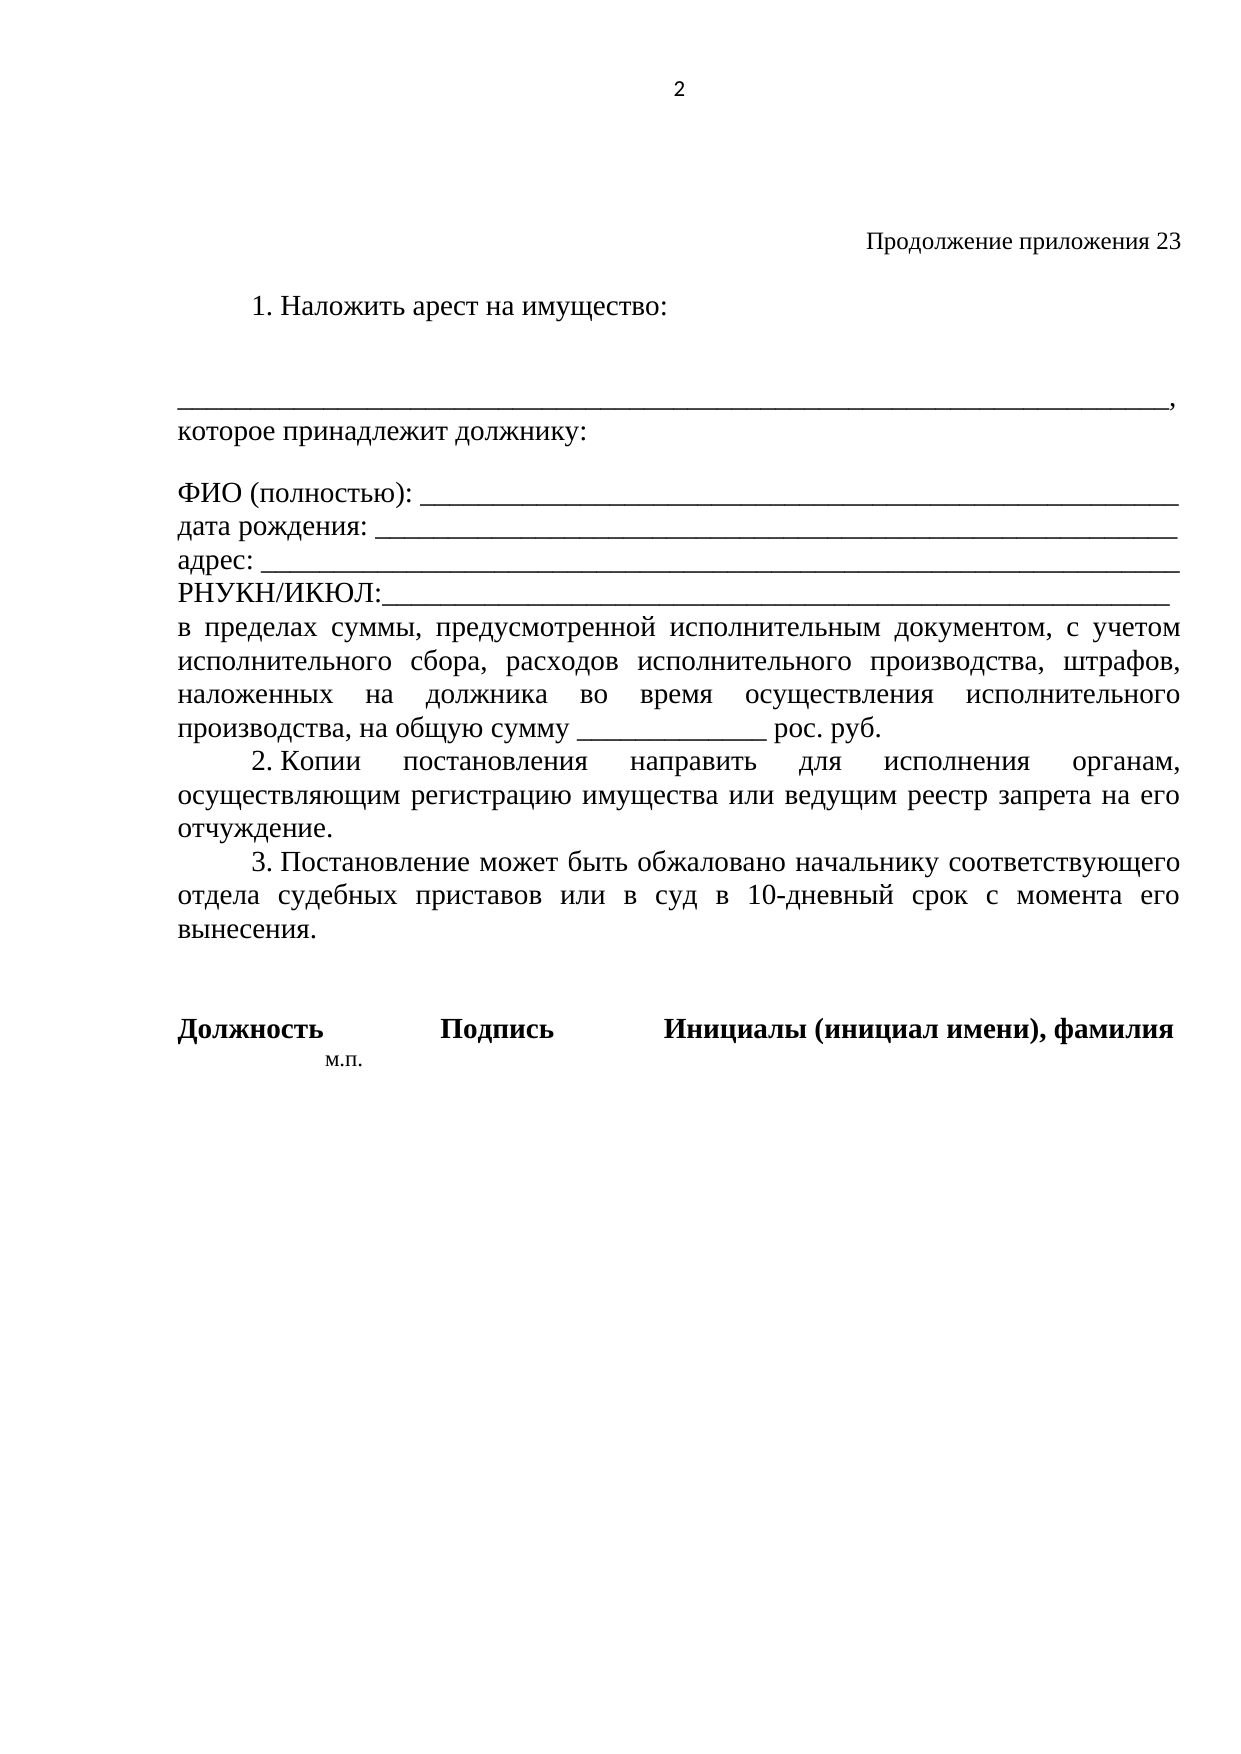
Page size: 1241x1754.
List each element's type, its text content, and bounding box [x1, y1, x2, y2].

text 1. Наложить арест на имущество: [177, 288, 1181, 322]
text ____________________________________________________________________,которое принадлежит должнику: [177, 379, 1181, 446]
text 2. Копии постановления направить для исполнения органам, осуществляющим регистрацию имущества или ведущим реестр запрета на его отчуждение. [177, 743, 1181, 844]
text в пределах суммы, предусмотренной исполнительным документом, с учетом исполнительного сбора, расходов исполнительного производства, штрафов, наложенных на должника во время осуществления исполнительного производства, на общую сумму _____________ рос. руб. [177, 609, 1181, 743]
text РНУКН/ИКЮЛ:______________________________________________________ [177, 576, 1181, 609]
text м.п. [325, 1045, 1181, 1071]
text ФИО (полностью): ____________________________________________________ [177, 475, 1181, 508]
text дата рождения: _______________________________________________________ [177, 508, 1181, 542]
text адрес: _______________________________________________________________ [177, 542, 1181, 576]
text 3. Постановление может быть обжаловано начальнику соответствующего отдела судебных приставов или в суд в 10-дневный срок с момента его вынесения. [177, 844, 1181, 944]
text Должность Подпись Инициалы (инициал имени), фамилия [177, 1012, 1181, 1045]
text Продолжение приложения 23 [177, 226, 1181, 254]
